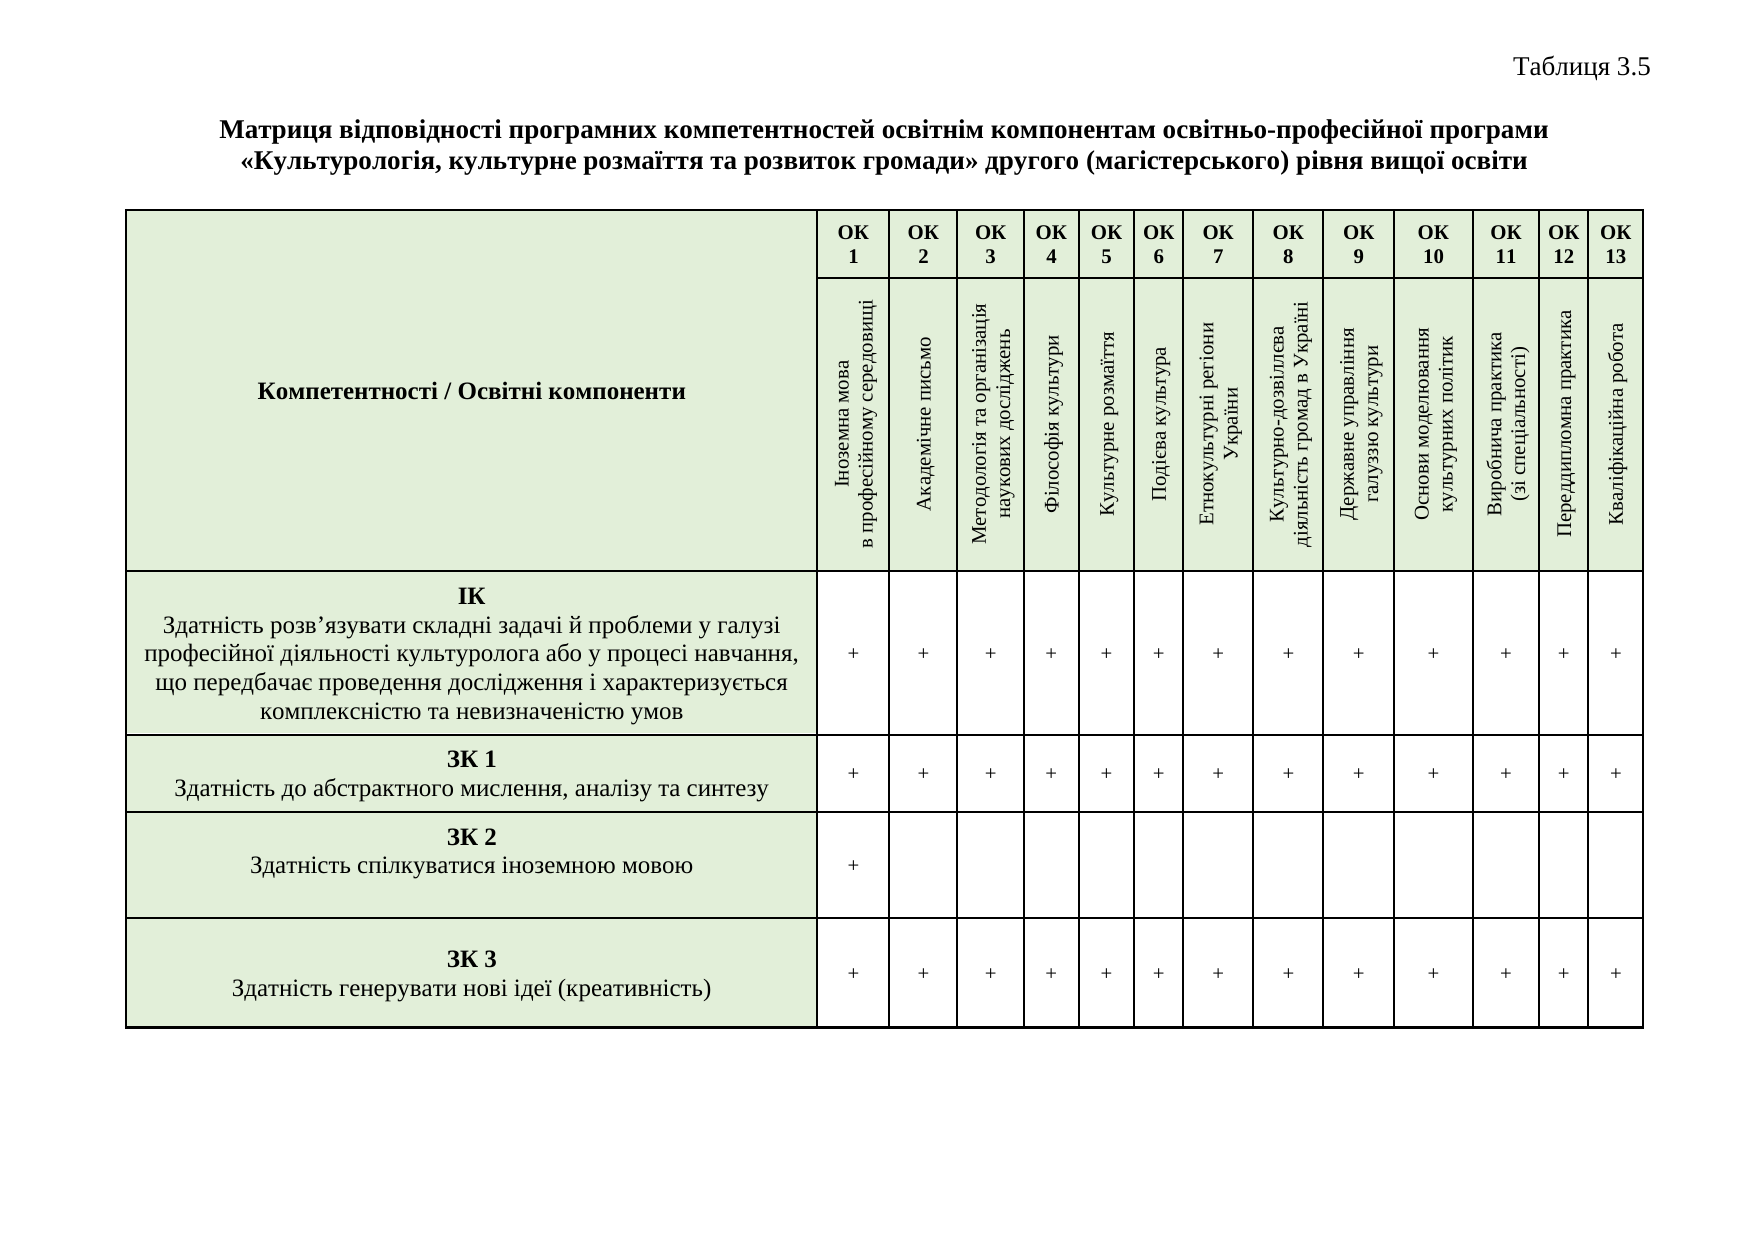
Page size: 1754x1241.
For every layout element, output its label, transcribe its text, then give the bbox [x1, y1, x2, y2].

table_cell + [1184, 572, 1252, 733]
table_cell + [1324, 919, 1393, 1026]
table_cell + [1184, 919, 1252, 1026]
table_header ОК 10 [1395, 211, 1472, 277]
table_cell + [1540, 736, 1587, 811]
table_cell ЗК 2 Здатність спілкуватися іноземною мовою [127, 813, 816, 917]
table_cell + [1184, 736, 1252, 811]
table_cell [1184, 813, 1252, 917]
table_cell [1254, 813, 1322, 917]
table_cell + [890, 736, 956, 811]
table_header ОК 5 [1080, 211, 1133, 277]
table_cell Культурне розмаїття [1080, 279, 1133, 570]
table_cell [1135, 813, 1182, 917]
table_cell + [818, 813, 888, 917]
table_cell Етнокультурні регіони України [1184, 279, 1252, 570]
table_cell + [1474, 919, 1538, 1026]
table_cell + [1080, 919, 1133, 1026]
table_header ОК 3 [958, 211, 1023, 277]
table_cell + [1324, 736, 1393, 811]
table_cell [1540, 813, 1587, 917]
table_cell Кваліфікаційна робота [1589, 279, 1642, 570]
table_cell + [818, 572, 888, 733]
table_cell + [1395, 919, 1472, 1026]
table_header ОК 8 [1254, 211, 1322, 277]
table_cell [1395, 813, 1472, 917]
table_cell [1589, 813, 1642, 917]
table_cell + [1080, 736, 1133, 811]
table_header Компетентності / Освітні компоненти [127, 211, 816, 570]
table_cell Подієва культура [1135, 279, 1182, 570]
table_cell + [1025, 919, 1078, 1026]
table_header ОК 7 [1184, 211, 1252, 277]
table_cell + [1135, 919, 1182, 1026]
table_header ОК 2 [890, 211, 956, 277]
table_cell [1025, 813, 1078, 917]
table_cell Основи моделювання культурних політик [1395, 279, 1472, 570]
table_cell + [958, 736, 1023, 811]
table_cell + [1589, 572, 1642, 733]
table_cell Виробнича практика (зі спеціальності) [1474, 279, 1538, 570]
table_cell + [1254, 572, 1322, 733]
table_cell + [1395, 572, 1472, 733]
table_header ОК 13 [1589, 211, 1642, 277]
table_cell + [958, 572, 1023, 733]
table_cell + [1080, 572, 1133, 733]
table_cell [958, 813, 1023, 917]
table_cell Державне управління галуззю культури [1324, 279, 1393, 570]
table_cell + [818, 919, 888, 1026]
table_header ОК 1 [818, 211, 888, 277]
table_cell [890, 813, 956, 917]
table_cell Іноземна мова в професійному середовищі [818, 279, 888, 570]
table_cell [1324, 813, 1393, 917]
text Таблиця 3.5 [118, 51, 1651, 82]
table_cell Філософія культури [1025, 279, 1078, 570]
table_cell [1474, 813, 1538, 917]
table_cell + [1135, 572, 1182, 733]
table_cell + [1395, 736, 1472, 811]
table_cell ЗК 3 Здатність генерувати нові ідеї (креативність) [127, 919, 816, 1026]
table_cell + [1025, 572, 1078, 733]
table_cell + [890, 572, 956, 733]
table_cell + [1474, 736, 1538, 811]
table_cell + [1474, 572, 1538, 733]
table_header ОК 12 [1540, 211, 1587, 277]
table_cell + [1540, 572, 1587, 733]
table_header ОК 6 [1135, 211, 1182, 277]
text Матриця відповідності програмних компетентностей освітнім компонентам освітньо-професійної програми «Культурологія, культурне розмаїття та розвиток громади» другого (магістерського) рівня вищої освіти [118, 113, 1651, 175]
table_cell + [958, 919, 1023, 1026]
table_cell [1080, 813, 1133, 917]
table_cell Методологія та організація наукових досліджень [958, 279, 1023, 570]
table_cell + [818, 736, 888, 811]
table_cell + [1135, 736, 1182, 811]
table_cell + [890, 919, 956, 1026]
table_cell Переддипломна практика [1540, 279, 1587, 570]
table_cell + [1254, 919, 1322, 1026]
table_cell + [1025, 736, 1078, 811]
table_cell ІК Здатність розв’язувати складні задачі й проблеми у галузі професійної діяльності культуролога або у процесі навчання, що передбачає проведення дослідження і характеризується комплексністю та невизначеністю умов [127, 572, 816, 733]
table_cell + [1540, 919, 1587, 1026]
table_cell ЗК 1 Здатність до абстрактного мислення, аналізу та синтезу [127, 736, 816, 811]
table_header ОК 11 [1474, 211, 1538, 277]
table_cell + [1589, 919, 1642, 1026]
table_header ОК 4 [1025, 211, 1078, 277]
table_cell + [1589, 736, 1642, 811]
table_header ОК 9 [1324, 211, 1393, 277]
table_cell + [1254, 736, 1322, 811]
table_cell + [1324, 572, 1393, 733]
table_cell Академічне письмо [890, 279, 956, 570]
table_cell Культурно-дозвіллєва діяльність громад в Україні [1254, 279, 1322, 570]
